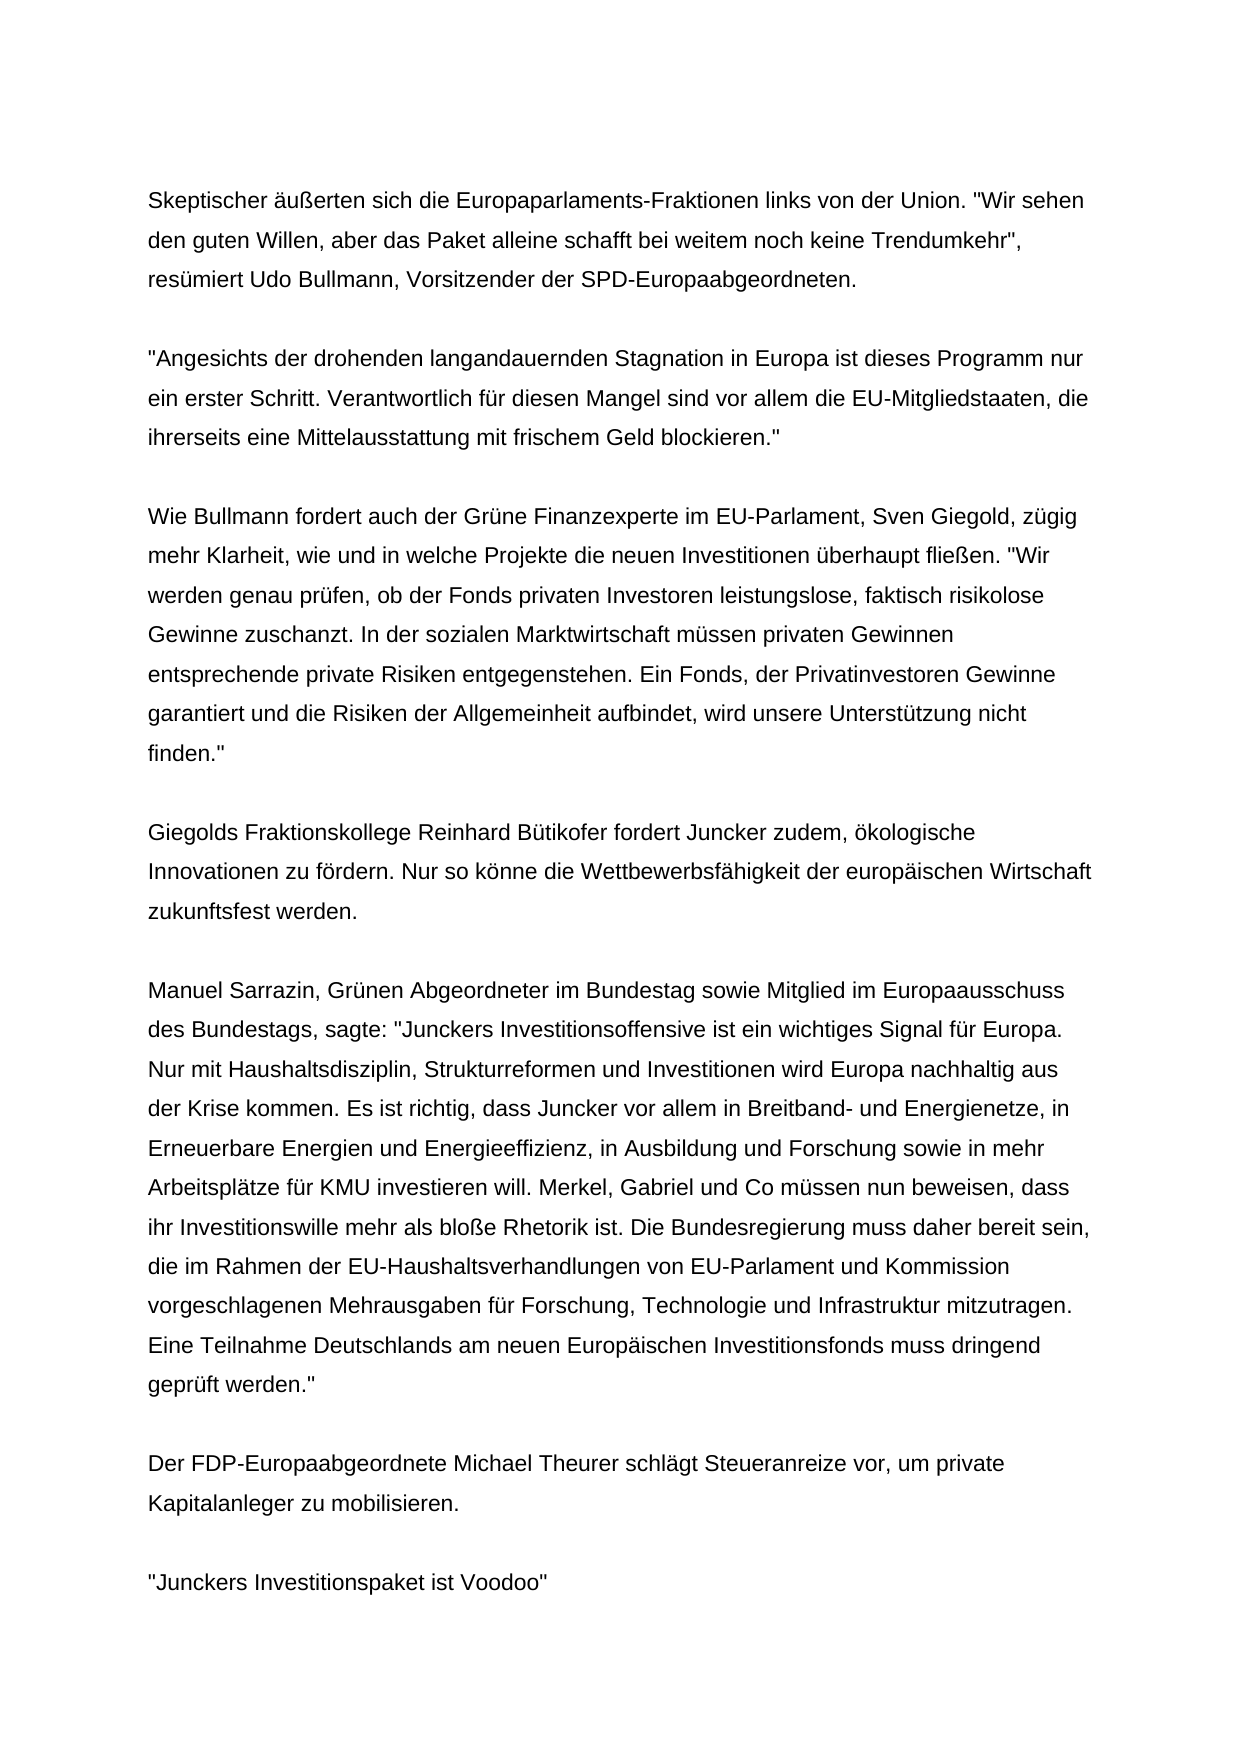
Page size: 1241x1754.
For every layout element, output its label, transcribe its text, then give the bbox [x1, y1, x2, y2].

text Giegolds Fraktionskollege Reinhard Bütikofer fordert Juncker zudem, ökologische Innovationen zu fördern. Nur so könne die Wettbewerbsfähigkeit der europäischen Wirtschaft zukunftsfest werden. [148, 819, 1093, 924]
text Der FDP-Europaabgeordnete Michael Theurer schlägt Steueranreize vor, um private Kapitalanleger zu mobilisieren. [148, 1450, 1093, 1516]
text "Angesichts der drohenden langandauernden Stagnation in Europa ist dieses Programm nur ein erster Schritt. Verantwortlich für diesen Mangel sind vor allem die EU-Mitgliedstaaten, die ihrerseits eine Mittelausstattung mit frischem Geld blockieren." [148, 345, 1093, 450]
text Manuel Sarrazin, Grünen Abgeordneter im Bundestag sowie Mitglied im Europaausschuss des Bundestags, sagte: "Junckers Investitionsoffensive ist ein wichtiges Signal für Europa. Nur mit Haushaltsdisziplin, Strukturreformen und Investitionen wird Europa nachhaltig aus der Krise kommen. Es ist richtig, dass Juncker vor allem in Breitband- und Energienetze, in Erneuerbare Energien und Energieeffizienz, in Ausbildung und Forschung sowie in mehr Arbeitsplätze für KMU investieren will. Merkel, Gabriel und Co müssen nun beweisen, dass ihr Investitionswille mehr als bloße Rhetorik ist. Die Bundesregierung muss daher bereit sein, die im Rahmen der EU-Haushaltsverhandlungen von EU-Parlament und Kommission vorgeschlagenen Mehrausgaben für Forschung, Technologie und Infrastruktur mitzutragen. Eine Teilnahme Deutschlands am neuen Europäischen Investitionsfonds muss dringend geprüft werden." [148, 977, 1093, 1398]
text Skeptischer äußerten sich die Europaparlaments-Fraktionen links von der Union. "Wir sehen den guten Willen, aber das Paket alleine schafft bei weitem noch keine Trendumkehr", resümiert Udo Bullmann, Vorsitzender der SPD-Europaabgeordneten. [148, 187, 1093, 292]
text "Junckers Investitionspaket ist Voodoo" [148, 1569, 1093, 1595]
text Wie Bullmann fordert auch der Grüne Finanzexperte im EU-Parlament, Sven Giegold, zügig mehr Klarheit, wie und in welche Projekte die neuen Investitionen überhaupt fließen. "Wir werden genau prüfen, ob der Fonds privaten Investoren leistungslose, faktisch risikolose Gewinne zuschanzt. In der sozialen Marktwirtschaft müssen privaten Gewinnen entsprechende private Risiken entgegenstehen. Ein Fonds, der Privatinvestoren Gewinne garantiert und die Risiken der Allgemeinheit aufbindet, wird unsere Unterstützung nicht finden." [148, 503, 1093, 766]
